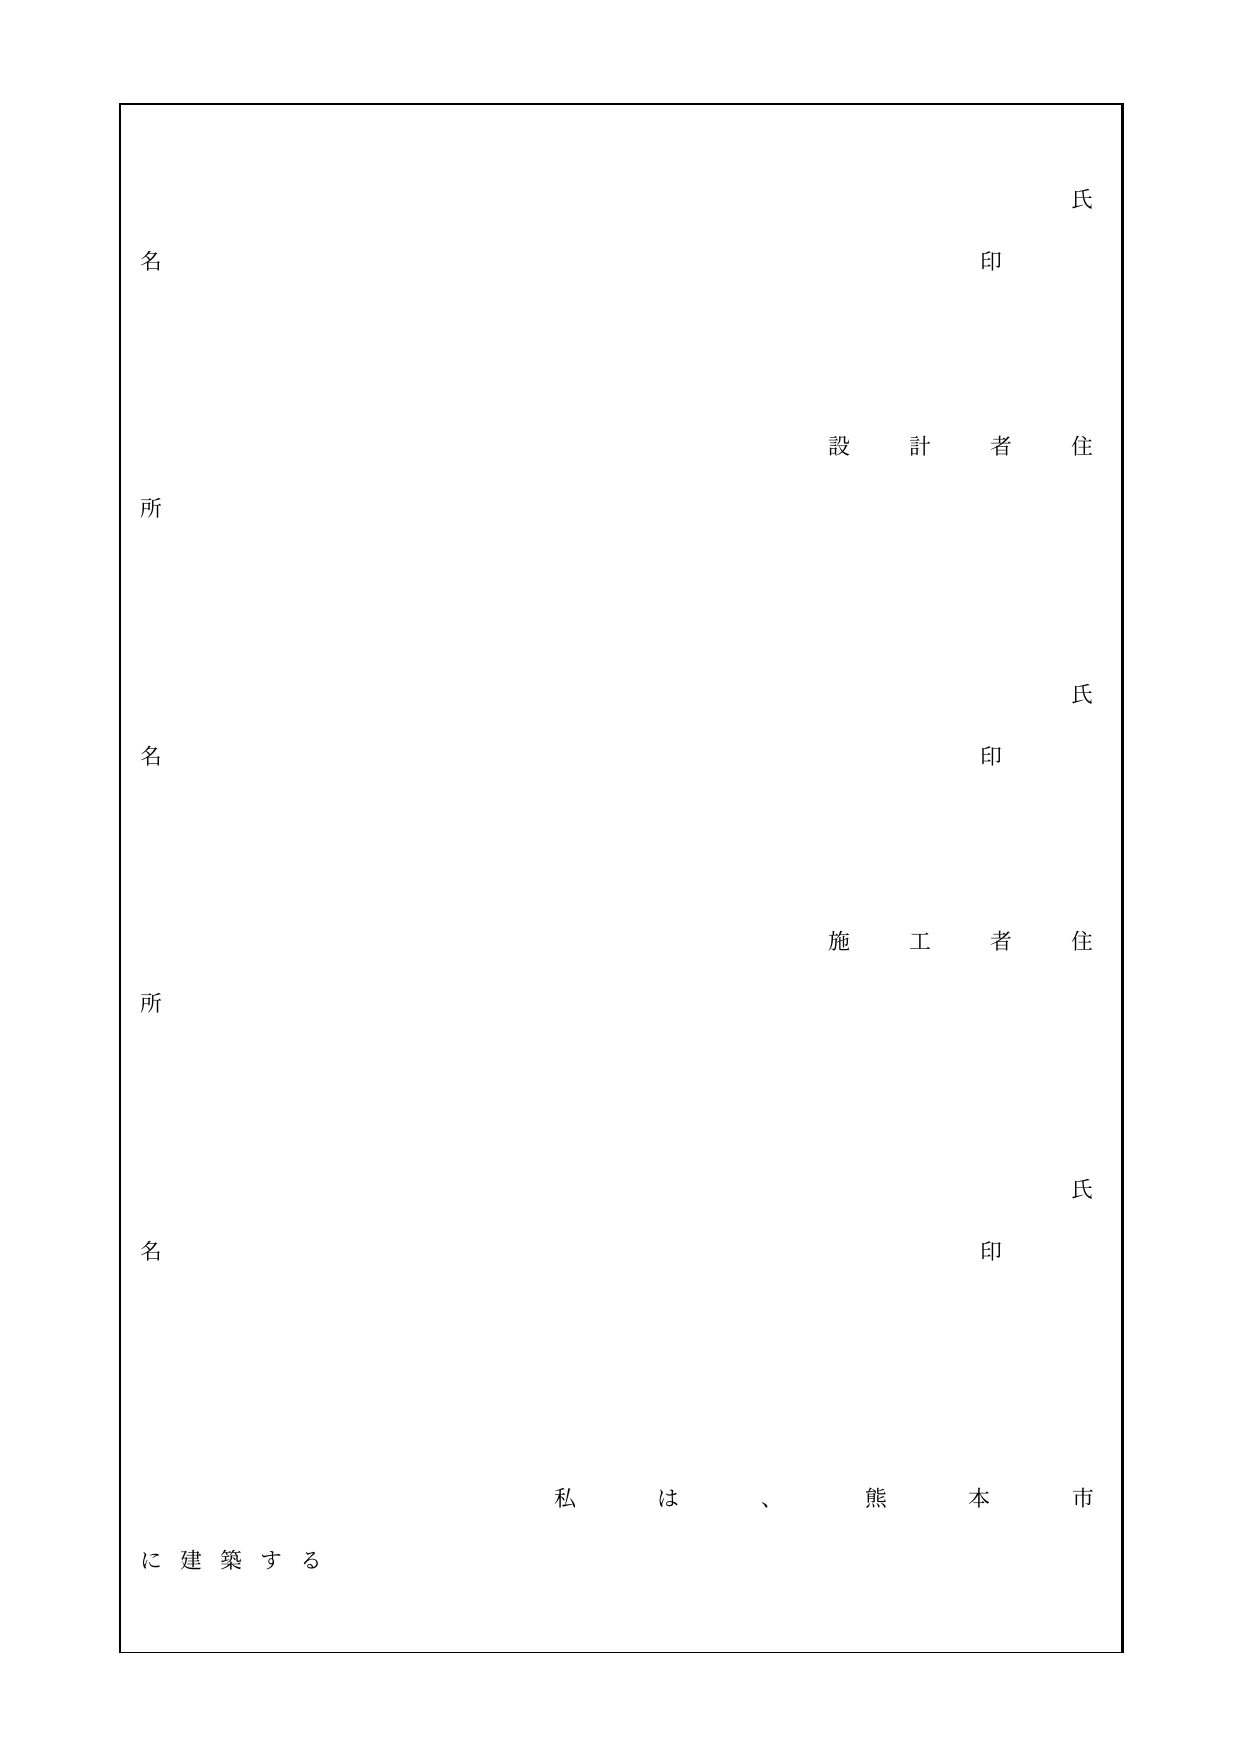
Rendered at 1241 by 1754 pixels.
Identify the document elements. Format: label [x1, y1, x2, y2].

table_header [121, 105, 1121, 1652]
